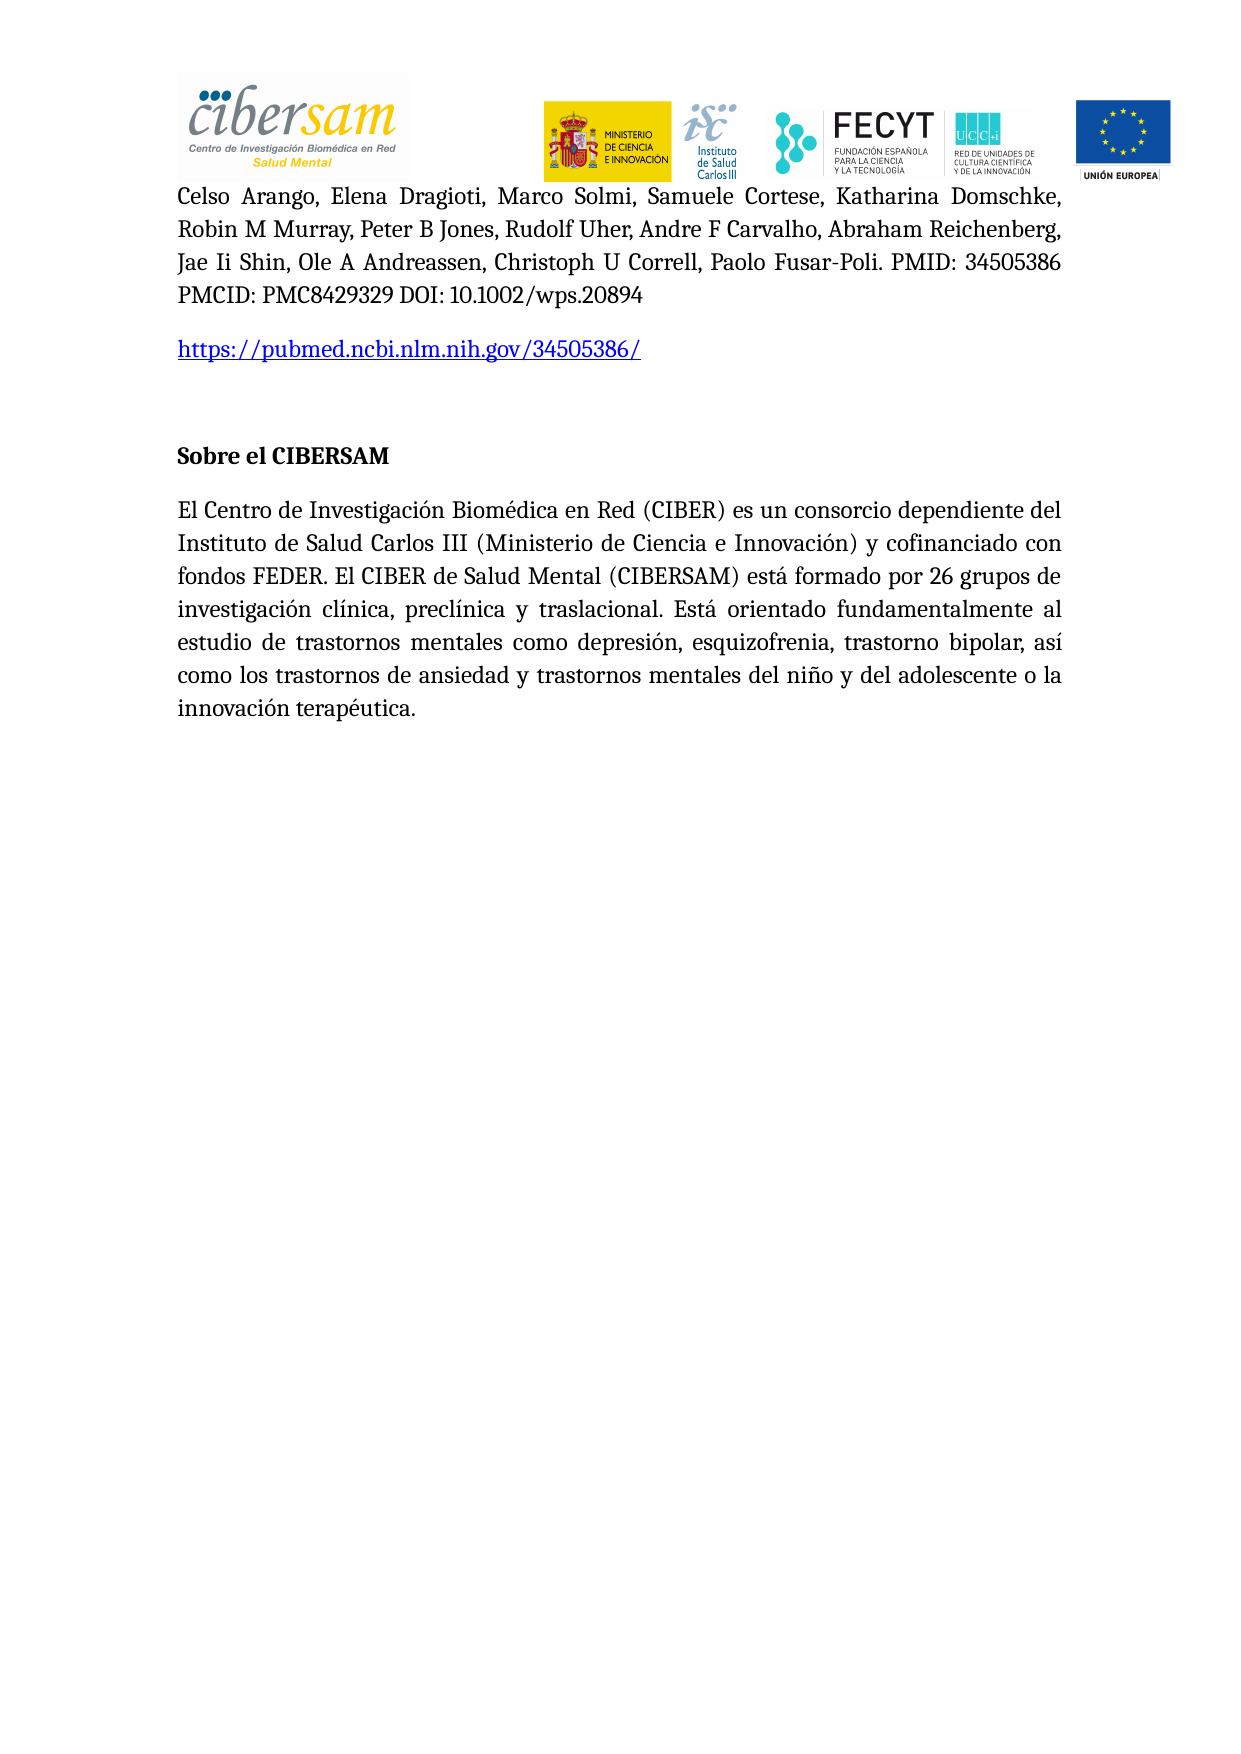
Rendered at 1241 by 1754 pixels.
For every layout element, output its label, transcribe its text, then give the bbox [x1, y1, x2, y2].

text https://pubmed.ncbi.nlm.nih.gov/34505386/ [177, 334, 1063, 363]
picture [761, 107, 1039, 181]
text Sobre el CIBERSAM [177, 442, 1063, 471]
picture [177, 73, 410, 182]
picture [1072, 99, 1173, 181]
text Celso Arango, Elena Dragioti, Marco Solmi, Samuele Cortese, Katharina Domschke, Robin M Murray, Peter B Jones, Rudolf Uher, Andre F Carvalho, Abraham Reichenberg, Jae Ii Shin, Ole A Andreassen, Christoph U Correll, Paolo Fusar-Poli. PMID: 34505386 PMCID: PMC8429329 DOI: 10.1002/wps.20894 [177, 182, 1063, 309]
text El Centro de Investigación Biomédica en Red (CIBER) es un consorcio dependiente del Instituto de Salud Carlos III (Ministerio de Ciencia e Innovación) y cofinanciado con fondos FEDER. El CIBER de Salud Mental (CIBERSAM) está formado por 26 grupos de investigación clínica, preclínica y traslacional. Está orientado fundamentalmente al estudio de trastornos mentales como depresión, esquizofrenia, trastorno bipolar, así como los trastornos de ansiedad y trastornos mentales del niño y del adolescente o la innovación terapéutica. [177, 496, 1063, 723]
picture [543, 101, 746, 182]
